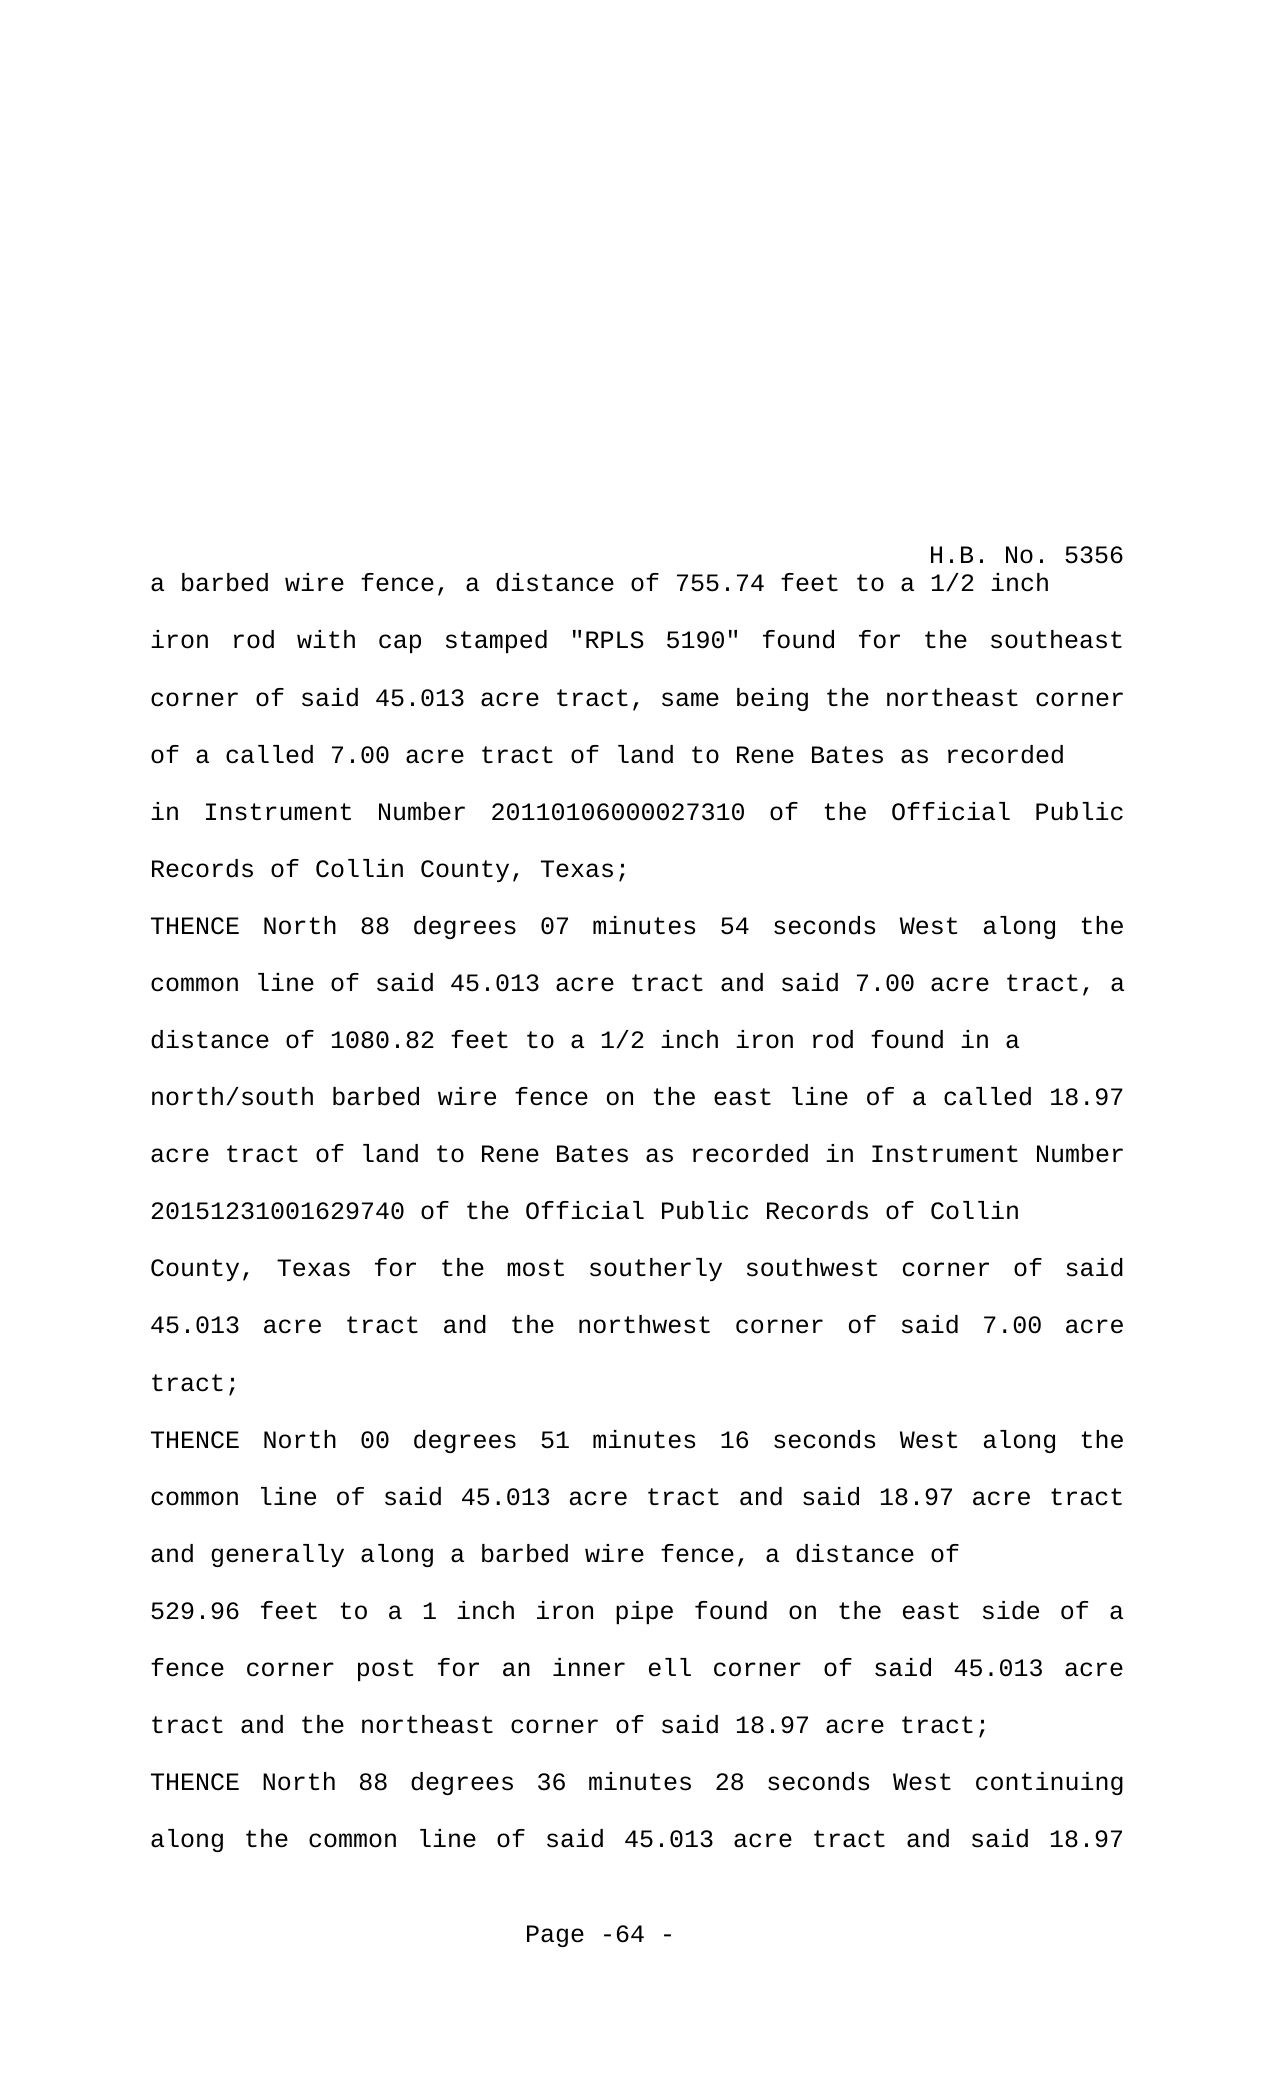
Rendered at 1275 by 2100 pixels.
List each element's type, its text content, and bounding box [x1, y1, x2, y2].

text north/south barbed wire fence on the east line of a called 18.97 acre tract of land to Rene Bates as recorded in Instrument Number 20151231001629740 of the Official Public Records of Collin [150, 1084, 1125, 1227]
text iron rod with cap stamped "RPLS 5190" found for the southeast corner of said 45.013 acre tract, same being the northeast corner of a called 7.00 acre tract of land to Rene Bates as recorded [150, 628, 1125, 771]
text in Instrument Number 20110106000027310 of the Official Public Records of Collin County, Texas; [150, 799, 1125, 885]
text County, Texas for the most southerly southwest corner of said 45.013 acre tract and the northwest corner of said 7.00 acre tract; [150, 1256, 1125, 1398]
text THENCE North 00 degrees 51 minutes 16 seconds West along the common line of said 45.013 acre tract and said 18.97 acre tract and generally along a barbed wire fence, a distance of [150, 1427, 1125, 1570]
text THENCE North 88 degrees 07 minutes 54 seconds West along the common line of said 45.013 acre tract and said 7.00 acre tract, a distance of 1080.82 feet to a 1/2 inch iron rod found in a [150, 913, 1125, 1056]
text 529.96 feet to a 1 inch iron pipe found on the east side of a fence corner post for an inner ell corner of said 45.013 acre tract and the northeast corner of said 18.97 acre tract; [150, 1598, 1125, 1741]
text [150, 1769, 1125, 1855]
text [150, 571, 1125, 599]
